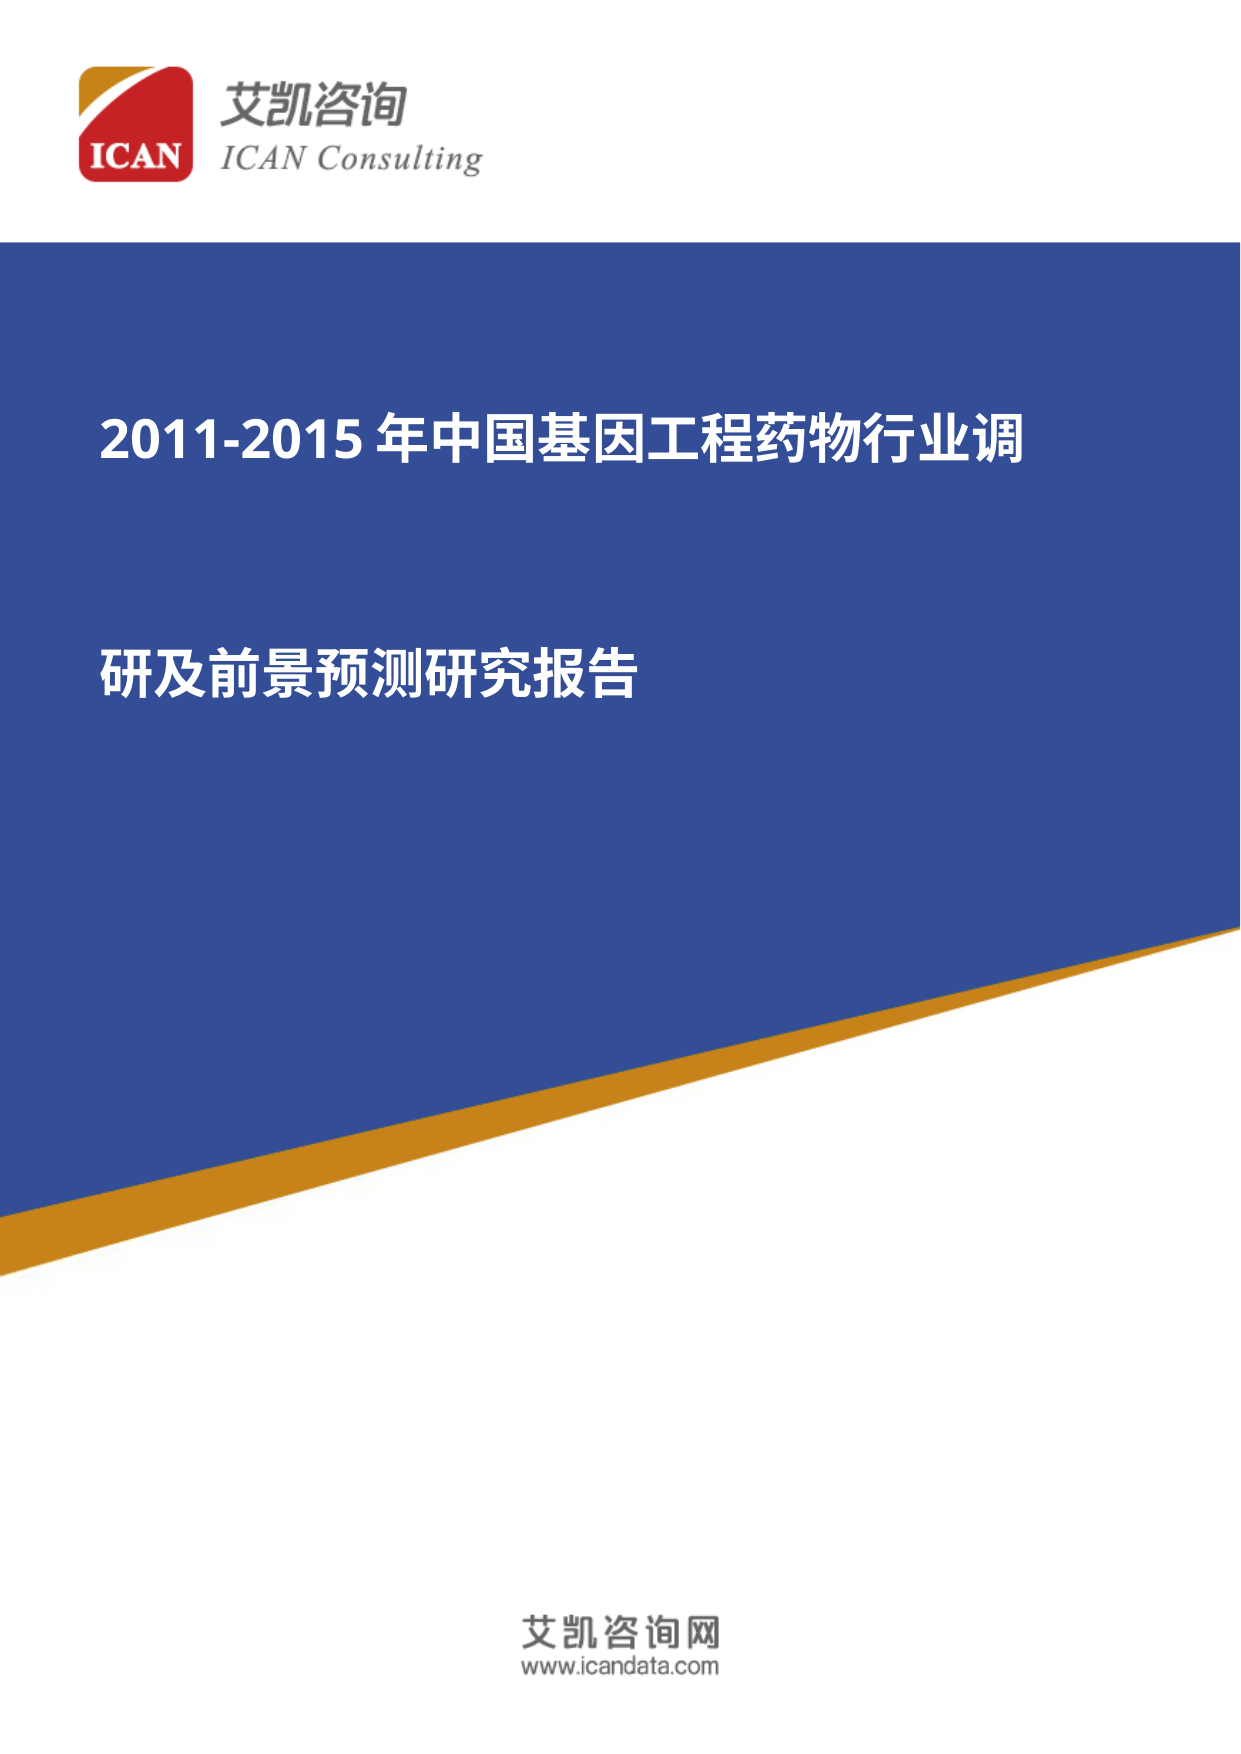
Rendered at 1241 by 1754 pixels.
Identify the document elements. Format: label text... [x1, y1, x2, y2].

picture [0, 5, 1241, 1754]
subtitle 2011-2015年中国基因工程药物行业调研及前景预测研究报告 [99, 386, 1053, 718]
